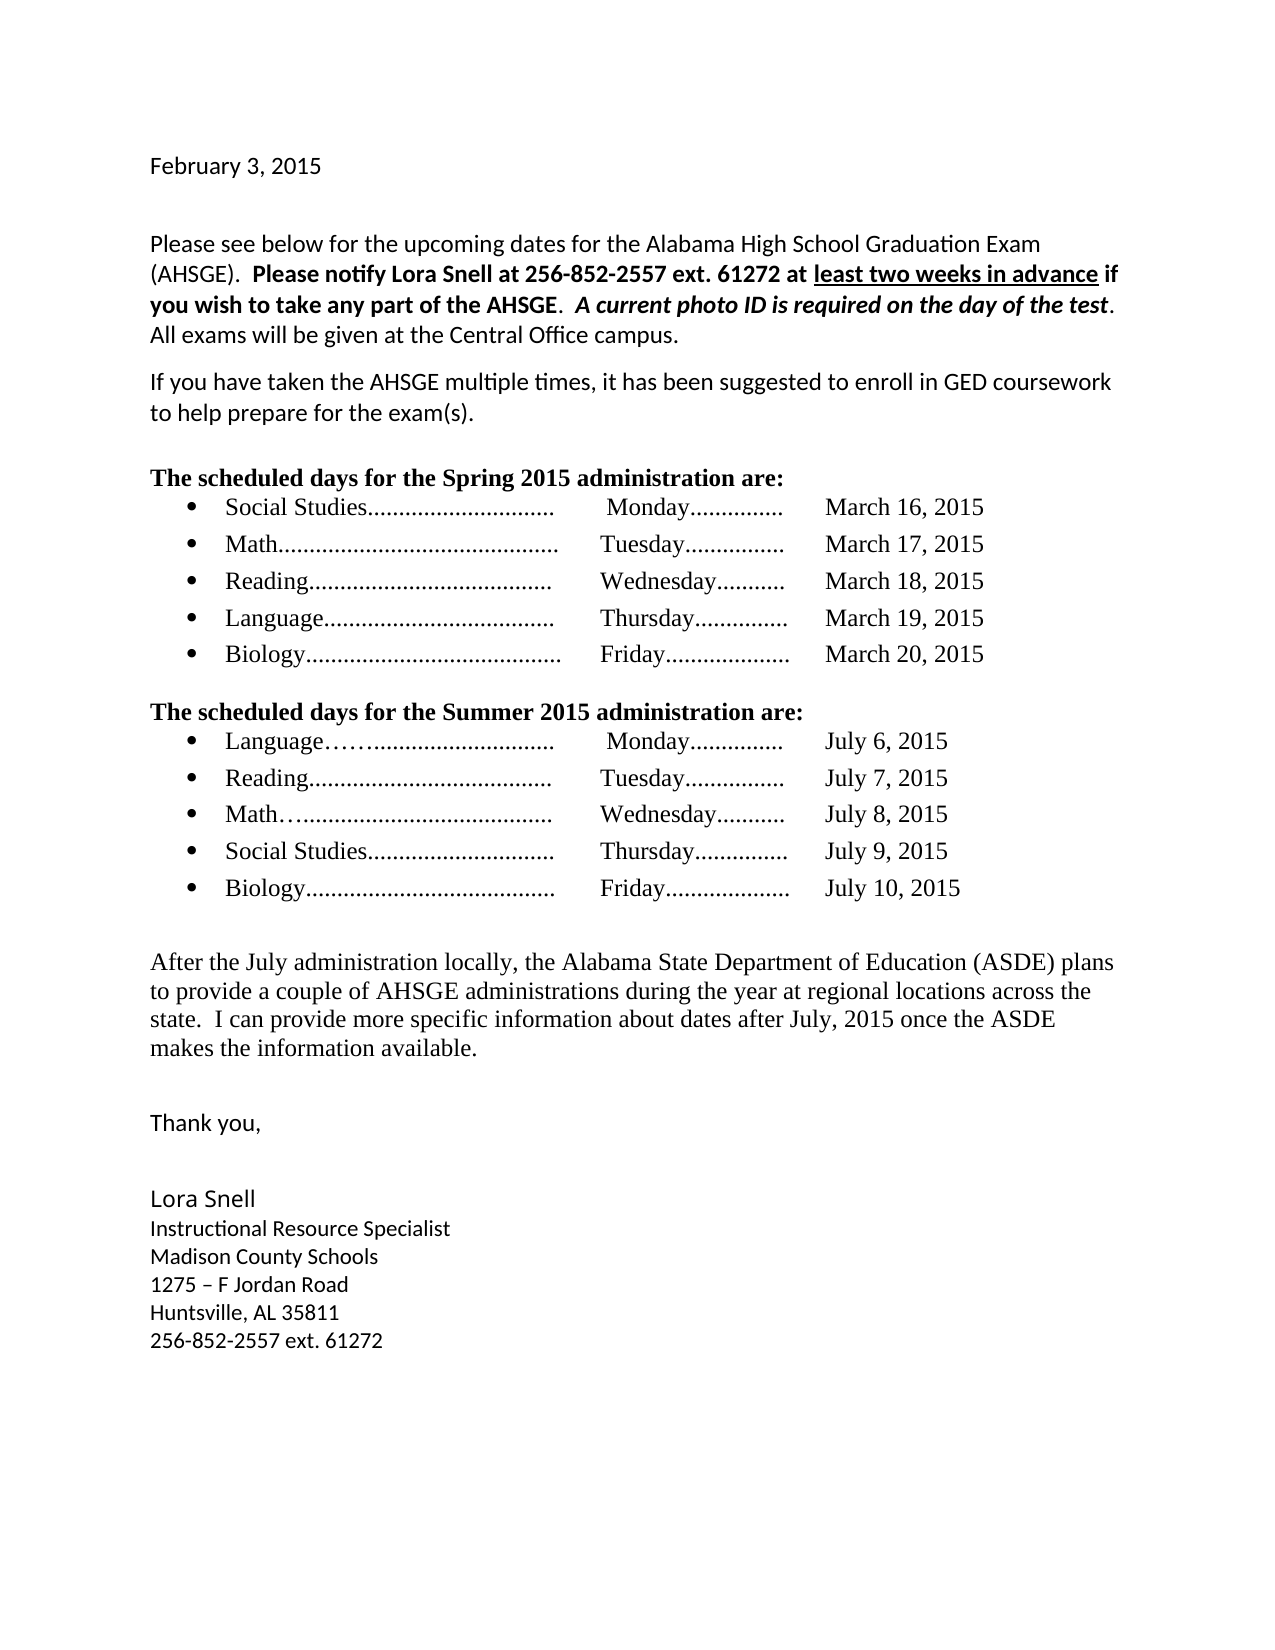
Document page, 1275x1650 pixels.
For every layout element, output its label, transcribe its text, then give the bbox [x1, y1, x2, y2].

text Thank you, [150, 1107, 1125, 1138]
list Reading....................................... Tuesday................ July 7, 2015 [187, 763, 1125, 791]
text 256-852-2557 ext. 61272 [150, 1326, 1125, 1354]
text Please see below for the upcoming dates for the Alabama High School Graduation Exam (AHSGE). Please notify Lora Snell at 256-852-2557 ext. 61272 at least two weeks in advance if you wish to take any part of the AHSGE. A current photo ID is required on the day of the test. All exams will be given at the Central Office campus. [150, 228, 1125, 350]
text The scheduled days for the Spring 2015 administration are: [150, 463, 1125, 492]
text 1275 – F Jordan Road [150, 1270, 1125, 1298]
text Lora Snell [150, 1183, 1125, 1214]
text The scheduled days for the Summer 2015 administration are: [150, 697, 1125, 726]
text Huntsville, AL 35811 [150, 1298, 1125, 1326]
list Biology........................................ Friday.................... July 10, 2015 [187, 873, 1125, 902]
list Language..................................... Thursday............... March 19, 2015 [187, 603, 1125, 631]
text Instructional Resource Specialist [150, 1214, 1125, 1242]
list Math…........................................ Wednesday........... July 8, 2015 [187, 799, 1125, 828]
list Social Studies.............................. Monday............... March 16, 2015 [187, 492, 1125, 521]
list Biology......................................... Friday.................... March 20, 2015 [187, 639, 1125, 668]
text February 3, 2015 [150, 150, 1125, 181]
list Math............................................. Tuesday................ March 17, 2015 [187, 529, 1125, 558]
list Social Studies.............................. Thursday............... July 9, 2015 [187, 836, 1125, 865]
list Reading....................................... Wednesday........... March 18, 2015 [187, 566, 1125, 594]
text Madison County Schools [150, 1242, 1125, 1270]
text If you have taken the AHSGE multiple times, it has been suggested to enroll in GED coursework to help prepare for the exam(s). [150, 366, 1125, 427]
list Language……............................. Monday............... July 6, 2015 [187, 726, 1125, 754]
text After the July administration locally, the Alabama State Department of Education (ASDE) plans to provide a couple of AHSGE administrations during the year at regional locations across the state. I can provide more specific information about dates after July, 2015 once the ASDE makes the information available. [150, 947, 1125, 1062]
